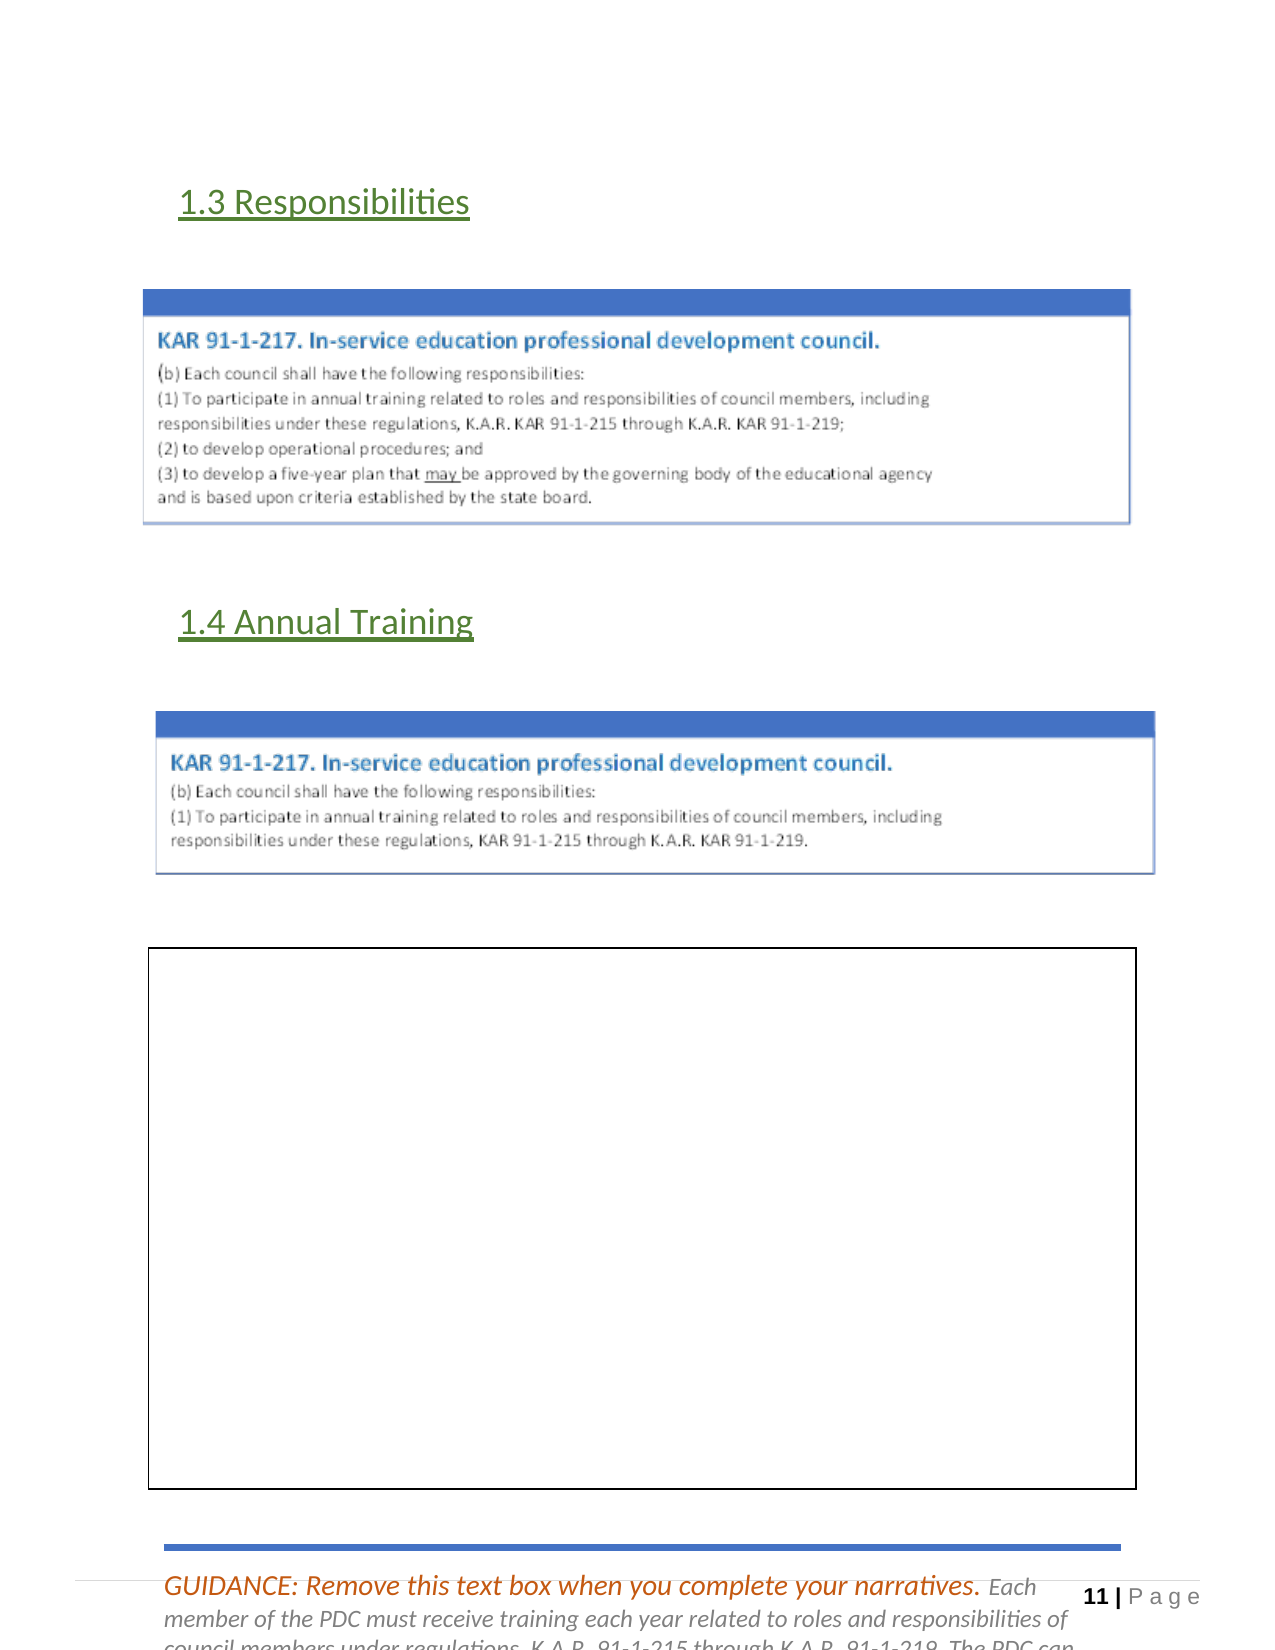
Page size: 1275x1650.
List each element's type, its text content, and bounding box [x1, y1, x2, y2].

picture [155, 711, 1162, 878]
picture [142, 289, 1137, 530]
subtitle 1.3 Responsibilities [178, 178, 1088, 223]
subtitle 1.4 Annual Training [178, 598, 1088, 644]
